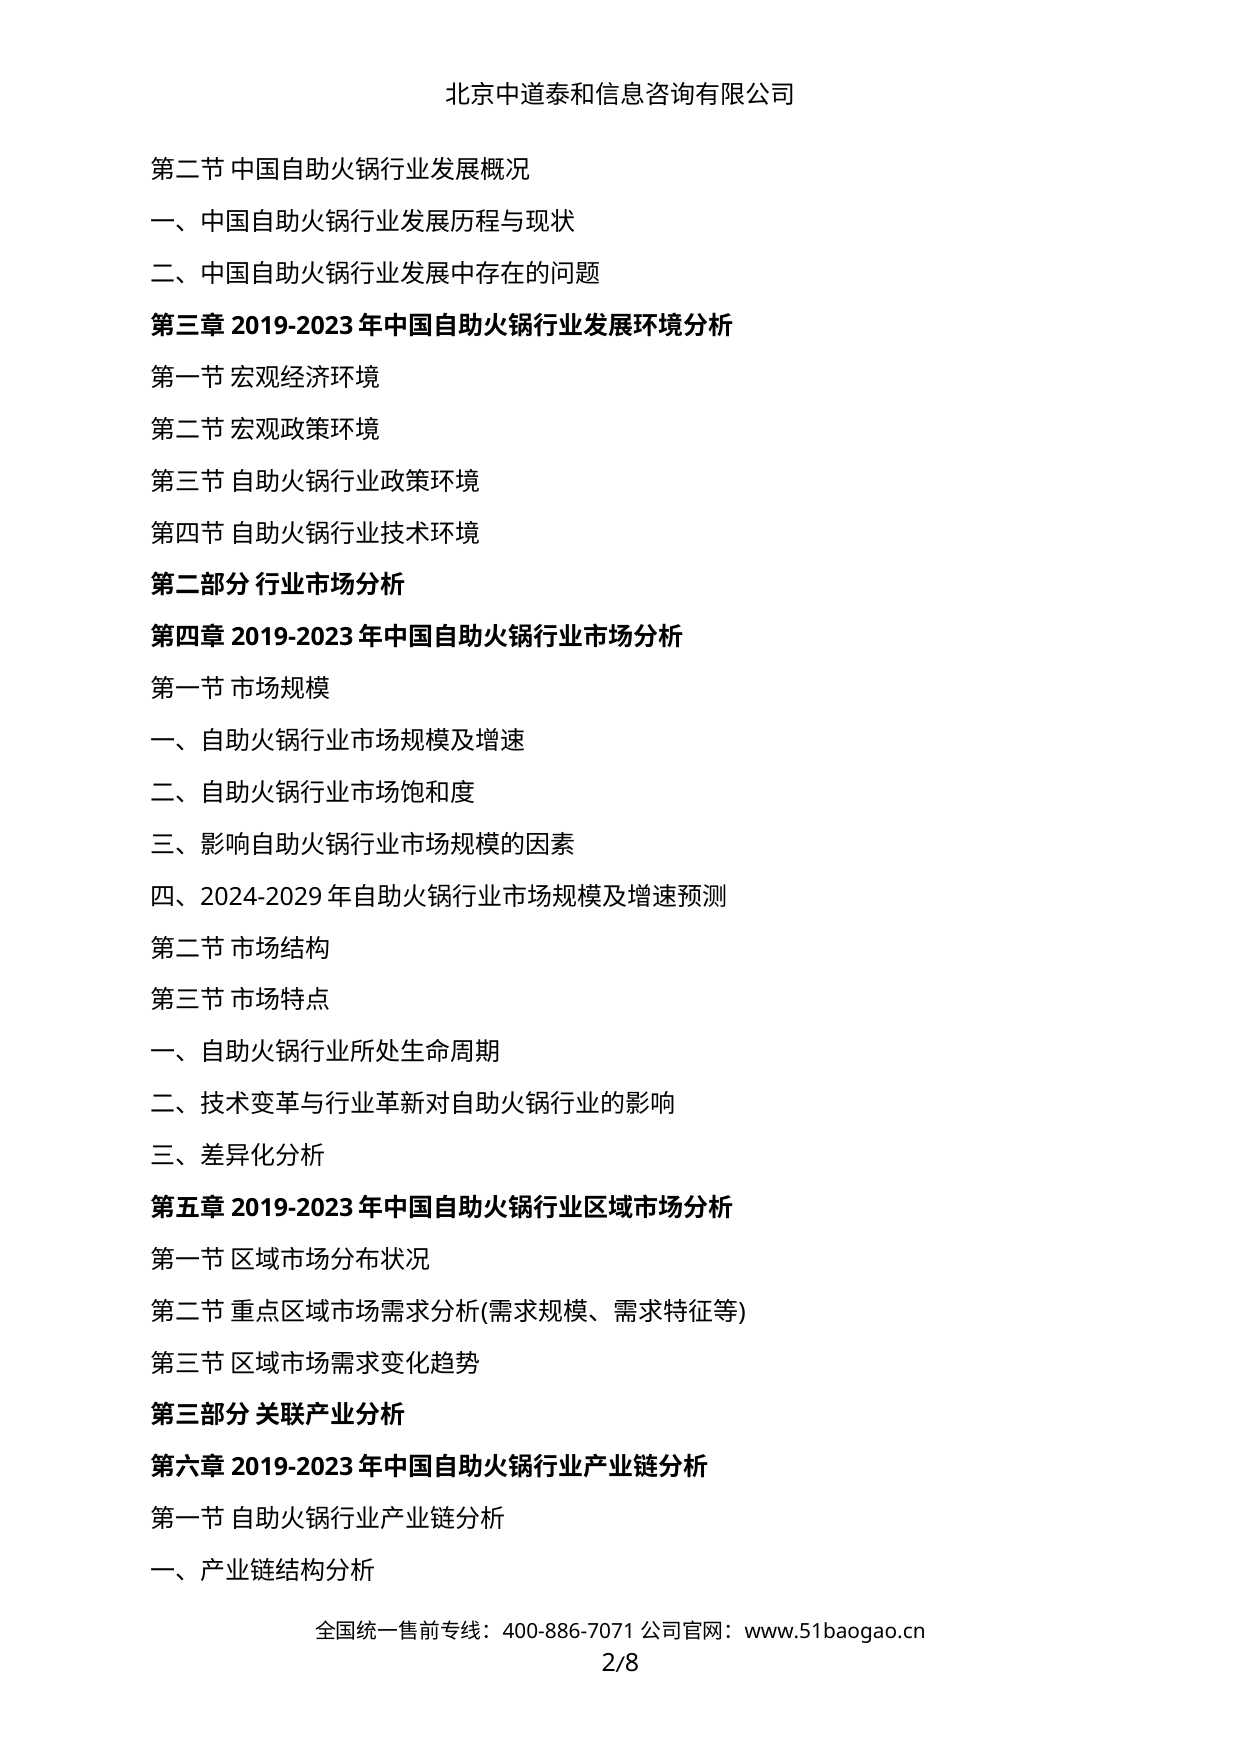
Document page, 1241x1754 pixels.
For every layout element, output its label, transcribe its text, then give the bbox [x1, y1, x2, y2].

text 第四节 自助火锅行业技术环境 [150, 513, 1090, 549]
text 第三章 2019-2023年中国自助火锅行业发展环境分析 [150, 306, 1090, 342]
text 第一节 宏观经济环境 [150, 357, 1090, 394]
text 第三节 市场特点 [150, 980, 1090, 1016]
text 一、自助火锅行业市场规模及增速 [150, 721, 1090, 757]
text 第四章 2019-2023年中国自助火锅行业市场分析 [150, 617, 1090, 653]
text 第五章 2019-2023年中国自助火锅行业区域市场分析 [150, 1187, 1090, 1224]
text 一、中国自助火锅行业发展历程与现状 [150, 202, 1090, 238]
text 三、影响自助火锅行业市场规模的因素 [150, 824, 1090, 861]
text 二、技术变革与行业革新对自助火锅行业的影响 [150, 1084, 1090, 1120]
text 第一节 区域市场分布状况 [150, 1239, 1090, 1276]
text 四、2024-2029年自助火锅行业市场规模及增速预测 [150, 876, 1090, 912]
text 第二节 市场结构 [150, 928, 1090, 964]
text 第一节 自助火锅行业产业链分析 [150, 1499, 1090, 1535]
text 二、中国自助火锅行业发展中存在的问题 [150, 254, 1090, 290]
text 二、自助火锅行业市场饱和度 [150, 772, 1090, 809]
text 第六章 2019-2023年中国自助火锅行业产业链分析 [150, 1447, 1090, 1483]
text 三、差异化分析 [150, 1136, 1090, 1172]
text 一、自助火锅行业所处生命周期 [150, 1032, 1090, 1068]
text 第二部分 行业市场分析 [150, 565, 1090, 601]
text 第二节 中国自助火锅行业发展概况 [150, 150, 1090, 186]
text 一、产业链结构分析 [150, 1551, 1090, 1587]
text 第三节 自助火锅行业政策环境 [150, 461, 1090, 497]
text 第二节 重点区域市场需求分析(需求规模、需求特征等) [150, 1291, 1090, 1327]
text 第一节 市场规模 [150, 669, 1090, 705]
text 第三部分 关联产业分析 [150, 1395, 1090, 1431]
text 第三节 区域市场需求变化趋势 [150, 1343, 1090, 1379]
text 第二节 宏观政策环境 [150, 409, 1090, 446]
